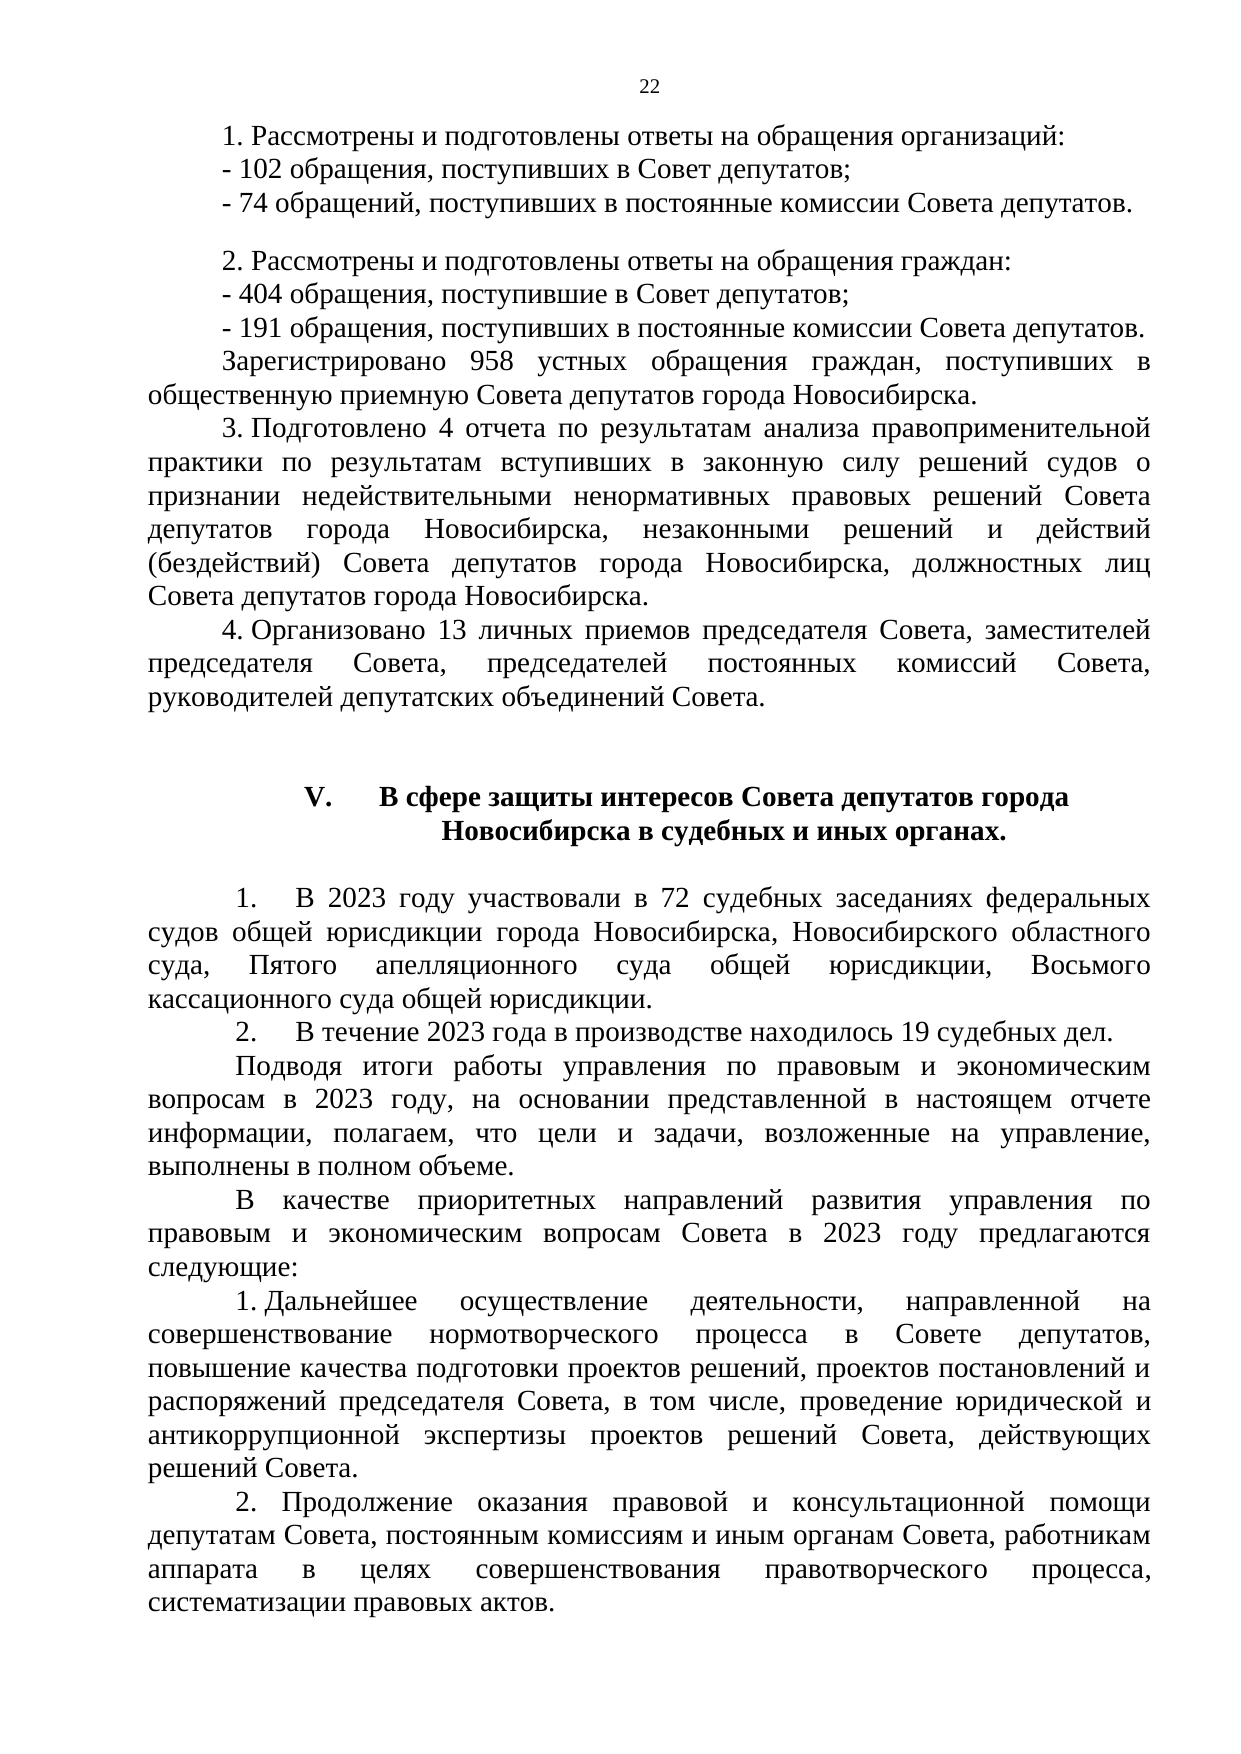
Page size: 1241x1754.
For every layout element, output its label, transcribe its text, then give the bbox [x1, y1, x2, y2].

text - 74 обращений, поступивших в постоянные комиссии Совета депутатов. [148, 185, 1152, 219]
list В сфере защиты интересов Совета депутатов города Новосибирска в судебных и иных органах. [222, 779, 1152, 847]
text В качестве приоритетных направлений развития управления по правовым и экономическим вопросам Совета в 2023 году предлагаются следующие: [148, 1182, 1152, 1283]
list В течение 2023 года в производстве находилось 19 судебных дел. [148, 1014, 1152, 1048]
text 4. Организовано 13 личных приемов председателя Совета, заместителей председателя Совета, председателей постоянных комиссий Совета, руководителей депутатских объединений Совета. [148, 612, 1152, 712]
text - 191 обращения, поступивших в постоянные комиссии Совета депутатов. [148, 310, 1152, 343]
text 1. Рассмотрены и подготовлены ответы на обращения организаций: [148, 118, 1152, 152]
text 2. Рассмотрены и подготовлены ответы на обращения граждан: [148, 243, 1152, 276]
text - 102 обращения, поступивших в Совет депутатов; [148, 152, 1152, 185]
text Зарегистрировано 958 устных обращения граждан, поступивших в общественную приемную Совета депутатов города Новосибирска. [148, 343, 1152, 411]
text 3. Подготовлено 4 отчета по результатам анализа правоприменительной практики по результатам вступивших в законную силу решений судов о признании недействительными ненормативных правовых решений Совета депутатов города Новосибирска, незаконными решений и действий (бездействий) Совета депутатов города Новосибирска, должностных лиц Совета депутатов города Новосибирска. [148, 411, 1152, 612]
text Подводя итоги работы управления по правовым и экономическим вопросам в 2023 году, на основании представленной в настоящем отчете информации, полагаем, что цели и задачи, возложенные на управление, выполнены в полном объеме. [148, 1048, 1152, 1182]
text 2. Продолжение оказания правовой и консультационной помощи депутатам Совета, постоянным комиссиям и иным органам Совета, работникам аппарата в целях совершенствования правотворческого процесса, систематизации правовых актов. [148, 1484, 1152, 1618]
text 1. Дальнейшее осуществление деятельности, направленной на совершенствование нормотворческого процесса в Совете депутатов, повышение качества подготовки проектов решений, проектов постановлений и распоряжений председателя Совета, в том числе, проведение юридической и антикоррупционной экспертизы проектов решений Совета, действующих решений Совета. [148, 1283, 1152, 1484]
list В 2023 году участвовали в 72 судебных заседаниях федеральных судов общей юрисдикции города Новосибирска, Новосибирского областного суда, Пятого апелляционного суда общей юрисдикции, Восьмого кассационного суда общей юрисдикции. [148, 880, 1152, 1014]
text - 404 обращения, поступившие в Совет депутатов; [148, 276, 1152, 310]
